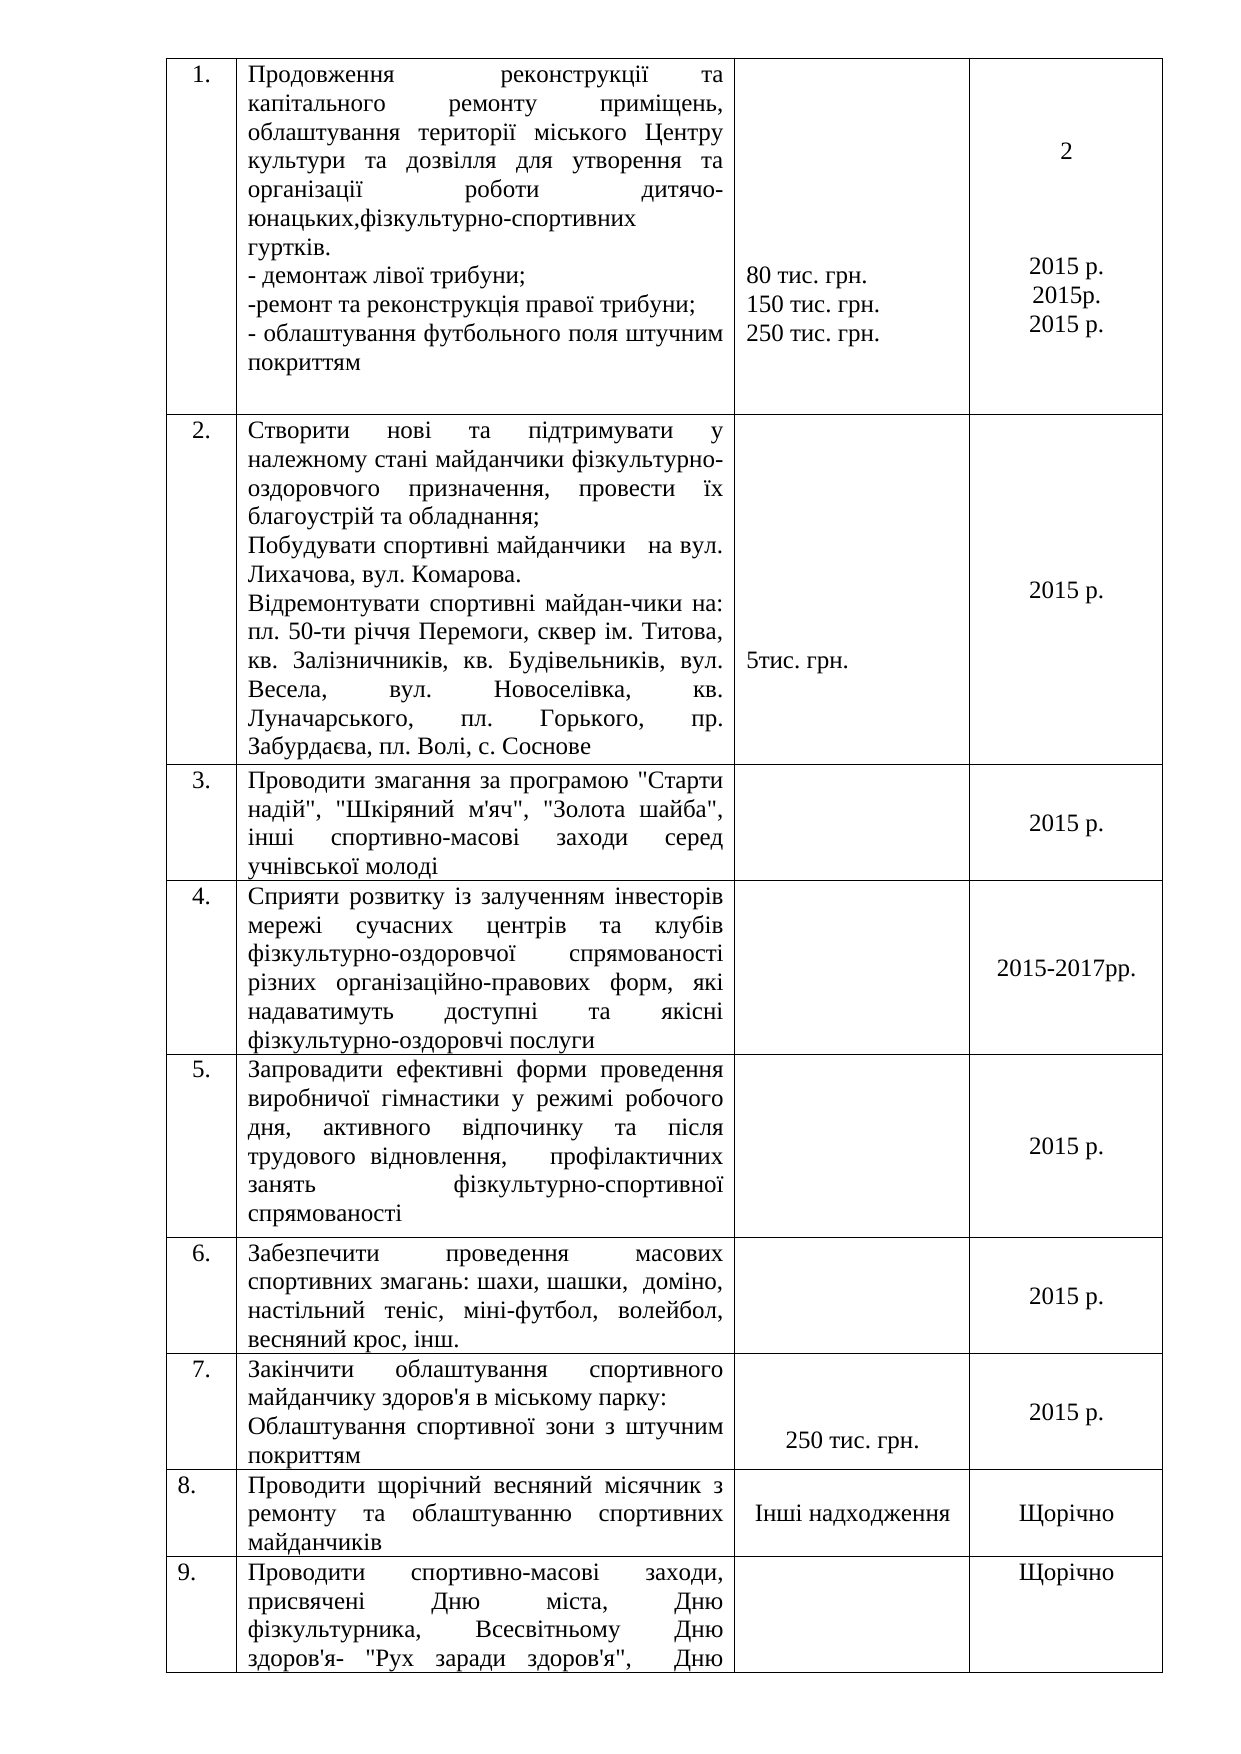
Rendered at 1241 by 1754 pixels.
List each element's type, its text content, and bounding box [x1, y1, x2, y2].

table_cell Проводити щорічний весняний місячник з ремонту та облаштуванню спортивних майданчиків [237, 1470, 734, 1556]
table_cell 2015 р. [970, 1055, 1162, 1237]
table_cell 8. [167, 1470, 236, 1556]
table_cell 9. [167, 1557, 236, 1672]
table_cell [735, 765, 969, 880]
table_cell Щорічно [970, 1470, 1162, 1556]
table_cell 6. [167, 1238, 236, 1353]
table_cell 2. [167, 415, 236, 764]
table_cell Проводити змагання за програмою "Старти надій", "Шкіряний м'яч", "Золота шайба", інші спортивно-масові заходи серед учнівської молоді [237, 765, 734, 880]
table_cell 2015 р. [970, 765, 1162, 880]
table_cell Створити нові та підтримувати у належному стані майданчики фізкультурно-оздоровчого призначення, провести їх благоустрій та обладнання; Побудувати спортивні майданчики на вул. Лихачова, вул. Комарова. Відремонтувати спортивні майдан-чики на: пл. 50-ти річчя Перемоги, сквер ім. Титова, кв. Залізничників, кв. Будівельників, вул. Весела, вул. Новоселівка, кв. Луначарського, пл. Горького, пр. Забурдаєва, пл. Волі, с. Соснове [237, 415, 734, 764]
table_header 80 тис. грн. 150 тис. грн. 250 тис. грн. [735, 59, 969, 414]
table_cell Інші надходження [735, 1470, 969, 1556]
table_cell 3. [167, 765, 236, 880]
table_cell 4. [167, 881, 236, 1053]
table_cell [237, 1557, 734, 1672]
table_cell Запровадити ефективні форми проведення виробничої гімнастики у режимі робочого дня, активного відпочинку та після трудового відновлення, профілактичних занять фізкультурно-спортивної спрямованості [237, 1055, 734, 1237]
table_cell Щорічно [970, 1557, 1162, 1672]
table_cell [735, 881, 969, 1053]
table_cell [735, 1557, 969, 1672]
table_cell 5тис. грн. [735, 415, 969, 764]
table_cell 5. [167, 1055, 236, 1237]
table_header Продовження реконструкції та капітального ремонту приміщень, облаштування території міського Центру культури та дозвілля для утворення та організації роботи дитячо-юнацьких,фізкультурно-спортивних гуртків. - демонтаж лівої трибуни; -ремонт та реконструкція правої трибуни; - облаштування футбольного поля штучним покриттям [237, 59, 734, 414]
table_cell 2015 р. [970, 1238, 1162, 1353]
table_cell Забезпечити проведення масових спортивних змагань: шахи, шашки, доміно, настільний теніс, міні-футбол, волейбол, весняний крос, інш. [237, 1238, 734, 1353]
table_cell Закінчити облаштування спортивного майданчику здоров'я в міському парку: Облаштування спортивної зони з штучним покриттям [237, 1354, 734, 1469]
table_cell 2015 р. [970, 415, 1162, 764]
table_cell 2015-2017рр. [970, 881, 1162, 1053]
table_header 2 2015 р. 2015р. 2015 р. [970, 59, 1162, 414]
table_cell Сприяти розвитку із залученням інвесторів мережі сучасних центрів та клубів фізкультурно-оздоровчої спрямованості різних організаційно-правових форм, які надаватимуть доступні та якісні фізкультурно-оздоровчі послуги [237, 881, 734, 1053]
table_cell [735, 1055, 969, 1237]
table_cell 250 тис. грн. [735, 1354, 969, 1469]
table_cell 7. [167, 1354, 236, 1469]
table_header 1. [167, 59, 236, 414]
table_cell [735, 1238, 969, 1353]
table_cell 2015 р. [970, 1354, 1162, 1469]
